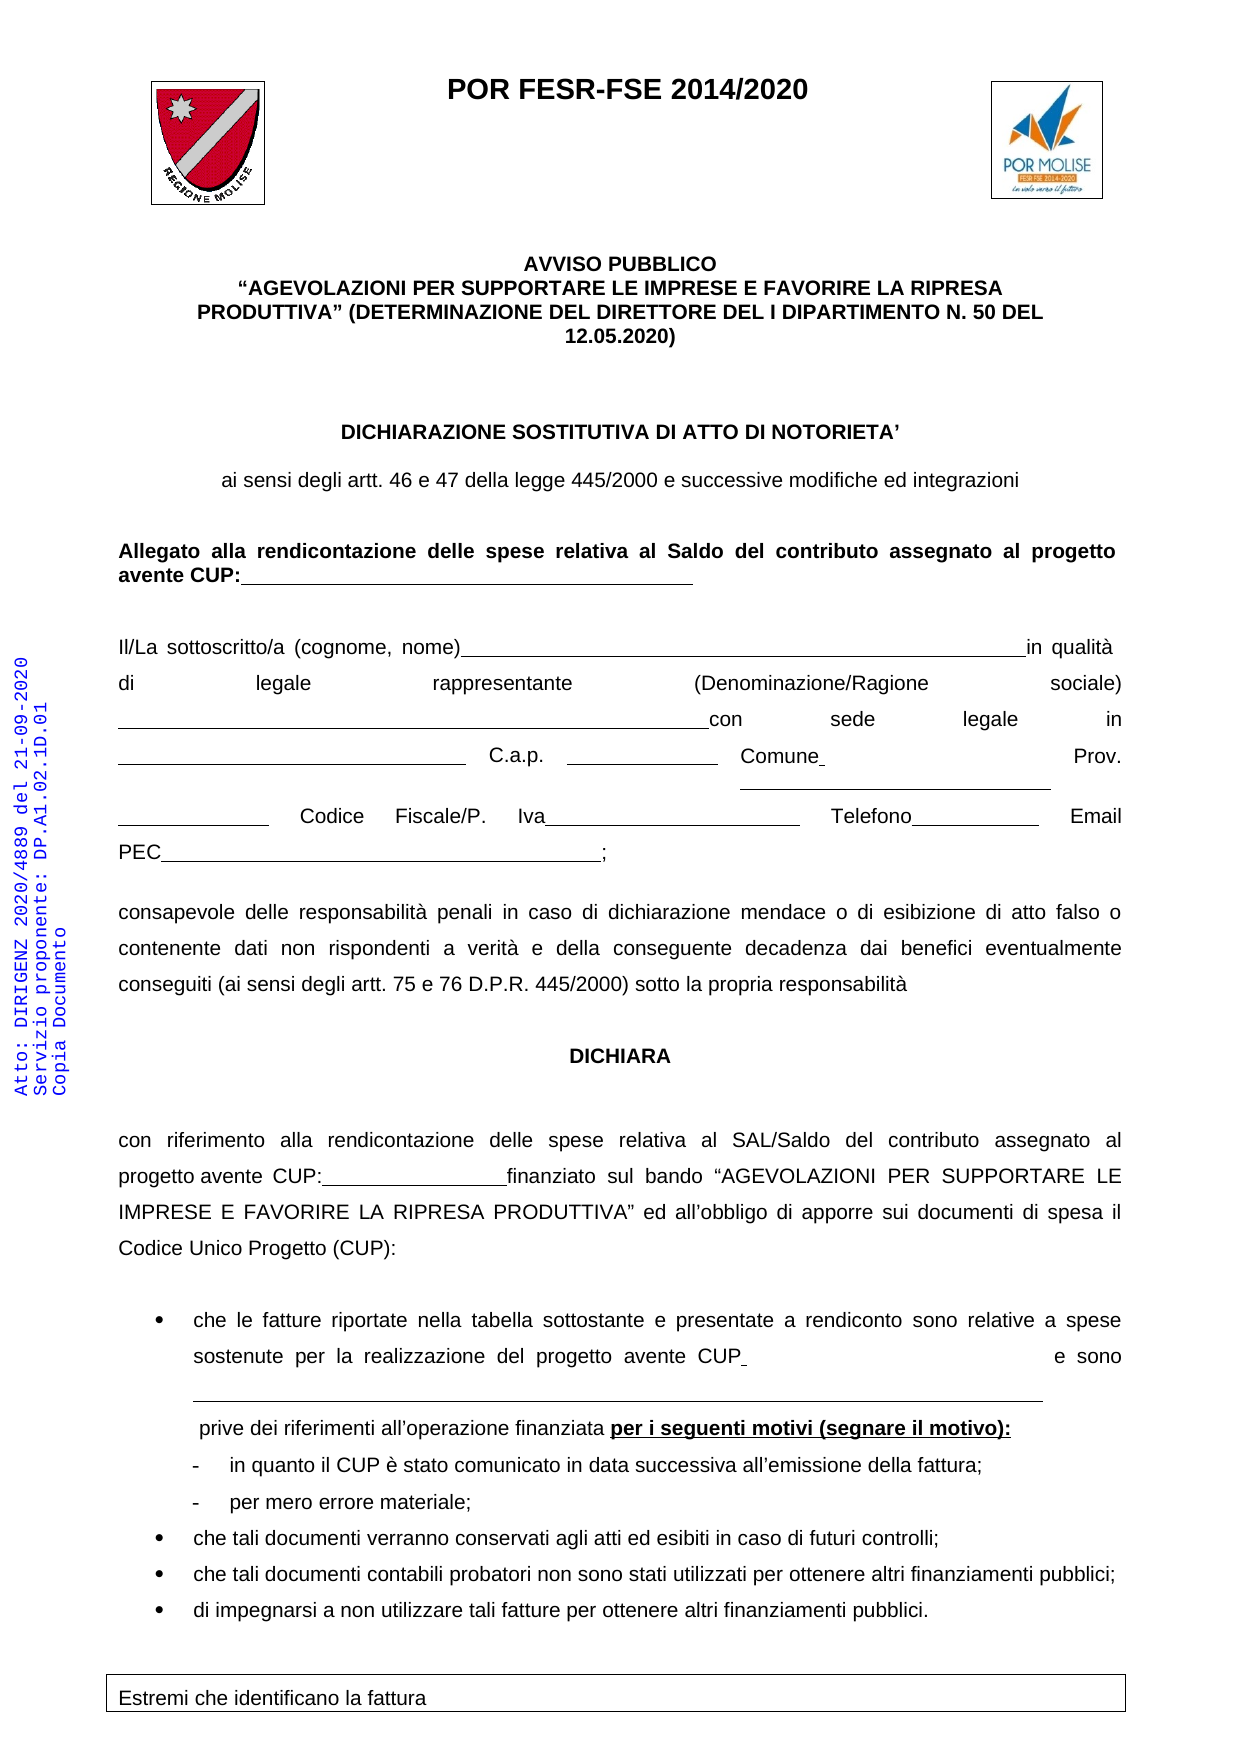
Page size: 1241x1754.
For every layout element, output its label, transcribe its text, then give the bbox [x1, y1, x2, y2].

text Telefono [831, 804, 1039, 828]
list che le fatture riportate nella tabella sottostante e presentate a rendiconto sono relative a spese [156, 1308, 1134, 1332]
subtitle Allegato alla rendicontazione delle spese relativa al Saldo del contributo assegnato al progetto avente CUP: [118, 539, 1122, 587]
text DICHIARAZIONE SOSTITUTIVA DI ATTO DI NOTORIETA’ [106, 419, 1134, 443]
text con sede legale in [118, 707, 1134, 731]
picture [152, 82, 264, 204]
text Codice Fiscale/P. Iva PEC ; [118, 804, 800, 863]
picture [992, 106, 1102, 198]
text Il/La sottoscritto/a (cognome, nome) in qualità di legale rappresentante (Denominazione/Ragione sociale) [118, 635, 1122, 695]
list di impegnarsi a non utilizzare tali fatture per ottenere altri finanziamenti pubblici. [156, 1598, 1134, 1622]
subtitle DICHIARA [106, 1044, 1134, 1068]
text POR FESR-FSE 2014/2020 [447, 72, 1134, 106]
text Comune [740, 744, 1051, 789]
text sostenute per la realizzazione del progetto avente CUP prive dei riferimenti all’operazione finanziata per i seguenti motivi (segnare il motivo): [193, 1344, 1043, 1401]
text Email [1070, 804, 1134, 828]
text C.a.p. [118, 743, 717, 767]
list che tali documenti verranno conservati agli atti ed esibiti in caso di futuri controlli; [156, 1526, 1043, 1550]
list in quanto il CUP è stato comunicato in data successiva all’emissione della fattura; [192, 1452, 1043, 1477]
list che tali documenti contabili probatori non sono stati utilizzati per ottenere altri finanziamenti pubblici; [156, 1562, 1134, 1586]
text e sono [1054, 1344, 1134, 1368]
text Estremi che identificano la fattura [118, 1686, 1122, 1710]
subtitle AVVISO PUBBLICO [106, 252, 1134, 276]
text Prov. [1073, 744, 1134, 768]
text sostenute per la realizzazione del progetto avente CUP prive dei riferimenti all’operazione finanziata per i seguenti motivi (segnare il motivo): [193, 1402, 1043, 1440]
text consapevole delle responsabilità penali in caso di dichiarazione mendace o di esibizione di atto falso o contenente dati non rispondenti a verità e della conseguente decadenza dai benefici eventualmente conseguiti (ai sensi degli artt. 75 e 76 D.P.R. 445/2000) sotto la propria responsabilità [118, 900, 1122, 996]
list per mero errore materiale; [192, 1489, 1043, 1514]
text ai sensi degli artt. 46 e 47 della legge 445/2000 e successive modifiche ed integrazioni [106, 467, 1134, 491]
text “AGEVOLAZIONI PER SUPPORTARE LE IMPRESE E FAVORIRE LA RIPRESA PRODUTTIVA” (DETERMINAZIONE DEL DIRETTORE DEL I DIPARTIMENTO N. 50 DEL 12.05.2020) [162, 276, 1078, 348]
text con riferimento alla rendicontazione delle spese relativa al SAL/Saldo del contributo assegnato al progetto avente CUP: finanziato sul bando “AGEVOLAZIONI PER SUPPORTARE LE IMPRESE E FAVORIRE LA RIPRESA PRODUTTIVA” ed all’obbligo di apporre sui documenti di spesa il Codice Unico Progetto (CUP): [118, 1128, 1122, 1260]
